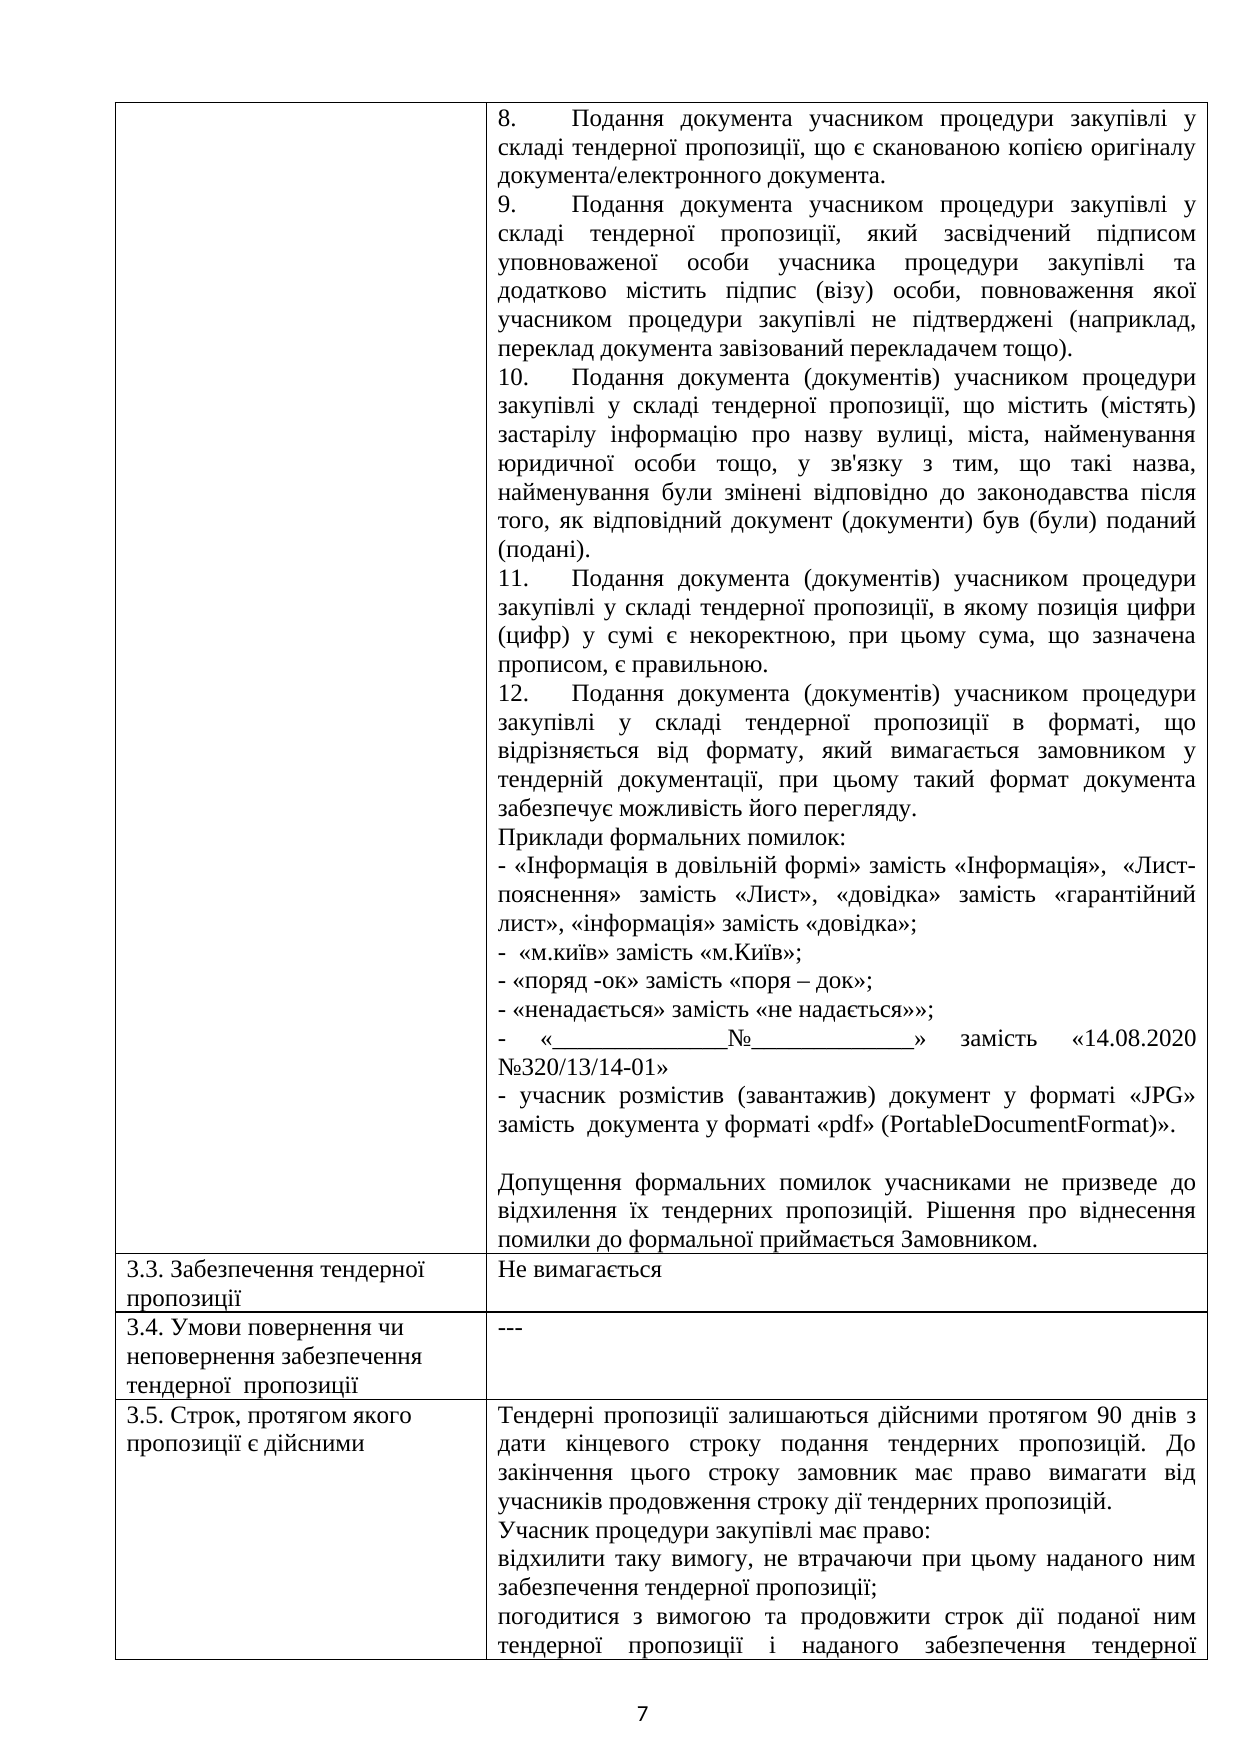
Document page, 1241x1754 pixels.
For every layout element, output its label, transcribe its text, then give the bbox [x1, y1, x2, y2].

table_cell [487, 1400, 1207, 1658]
table_cell 3.3. Забезпечення тендерної пропозиції [116, 1254, 486, 1311]
table_cell 3.4. Умови повернення чи неповернення забезпечення тендерної пропозиції [116, 1313, 486, 1399]
table_cell Не вимагається [487, 1254, 1207, 1311]
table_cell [487, 103, 1207, 1253]
table_cell --- [487, 1313, 1207, 1399]
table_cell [116, 103, 486, 1253]
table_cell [116, 1400, 486, 1658]
